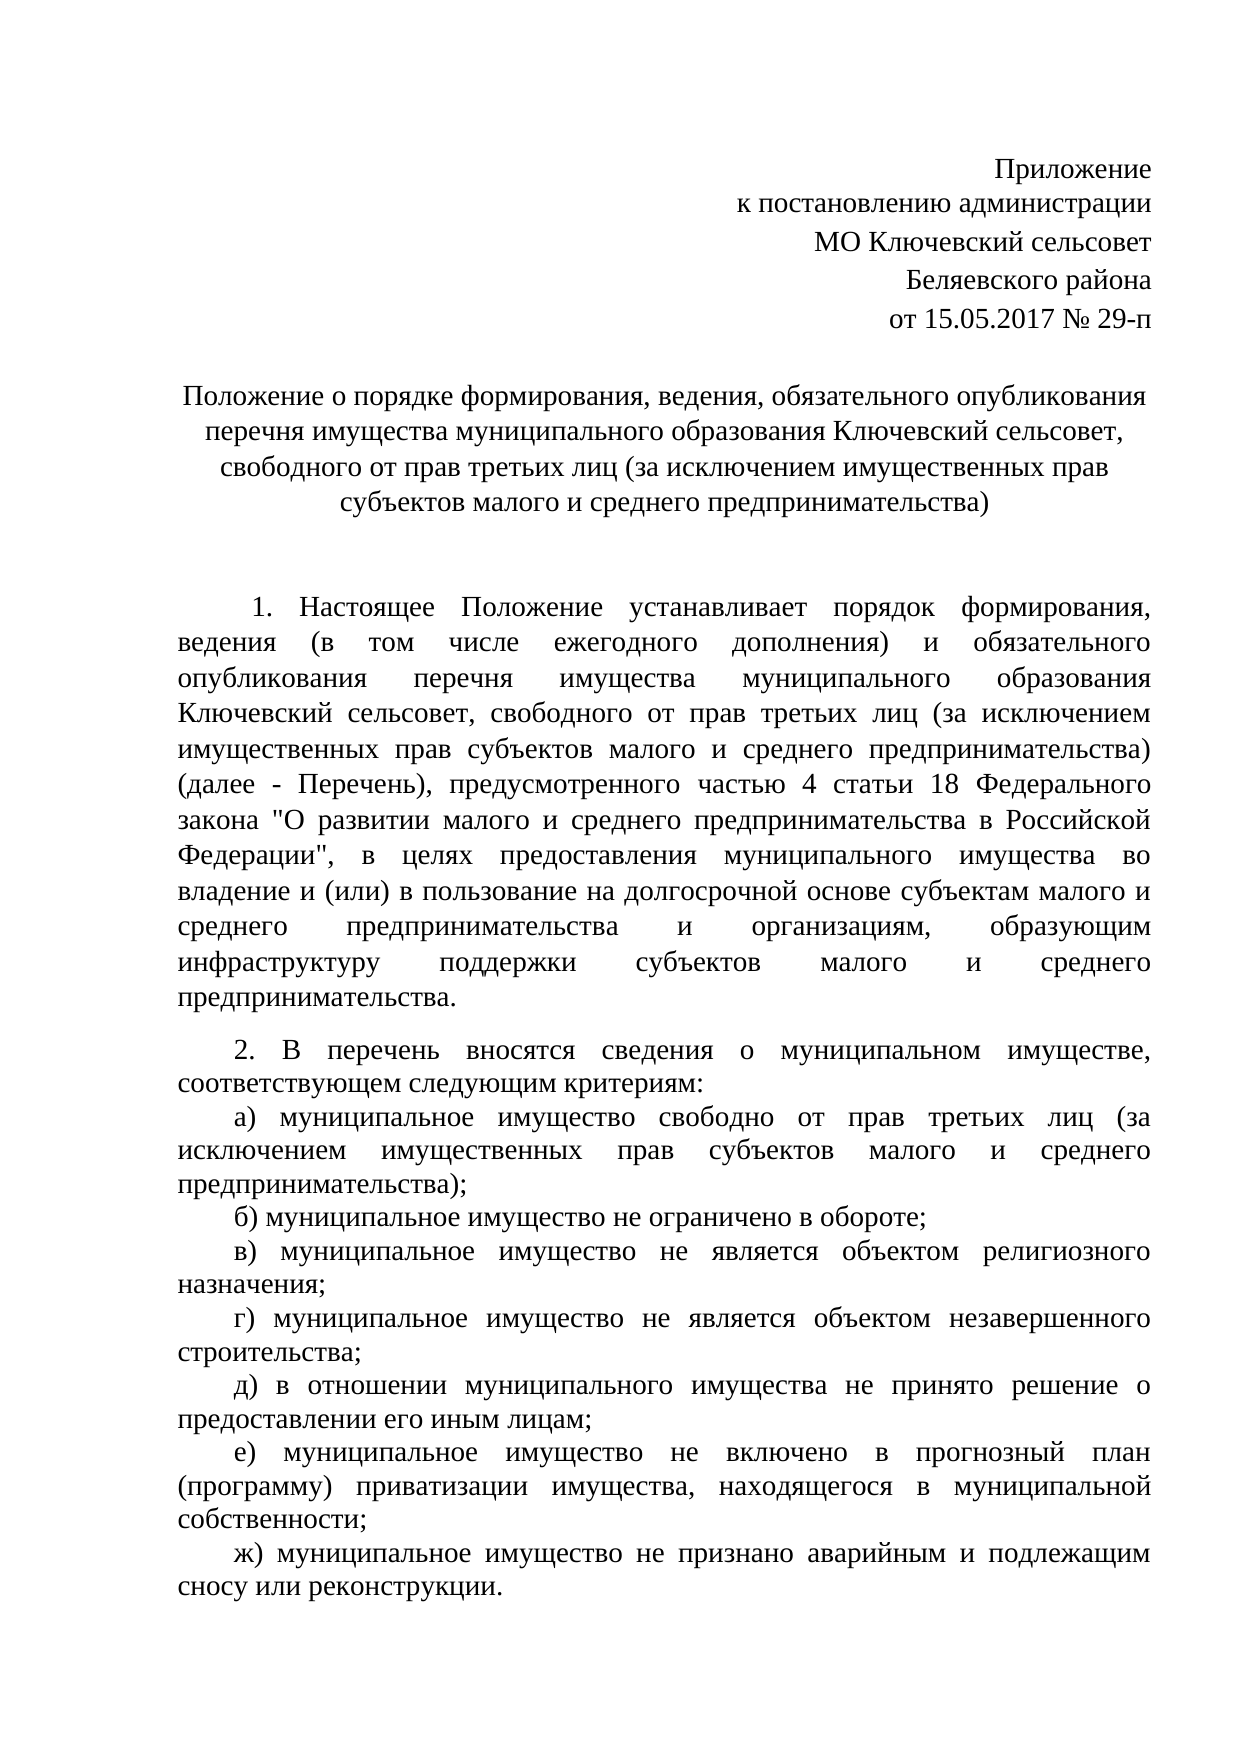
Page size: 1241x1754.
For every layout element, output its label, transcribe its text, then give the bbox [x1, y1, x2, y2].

text от 15.05.2017 № 29-п [177, 301, 1152, 334]
text г) муниципальное имущество не является объектом незавершенного строительства; [177, 1300, 1152, 1367]
text Приложение [177, 152, 1152, 185]
text е) муниципальное имущество не включено в прогнозный план (программу) приватизации имущества, находящегося в муниципальной собственности; [177, 1434, 1152, 1535]
text д) в отношении муниципального имущества не принято решение о предоставлении его иным лицам; [177, 1367, 1152, 1434]
text Беляевского района [177, 262, 1152, 296]
text МО Ключевский сельсовет [177, 224, 1152, 257]
text 1. Настоящее Положение устанавливает порядок формирования, ведения (в том числе ежегодного дополнения) и обязательного опубликования перечня имущества муниципального образования Ключевский сельсовет, свободного от прав третьих лиц (за исключением имущественных прав субъектов малого и среднего предпринимательства) (далее - Перечень), предусмотренного частью 4 статьи 18 Федерального закона "О развитии малого и среднего предпринимательства в Российской Федерации", в целях предоставления муниципального имущества во владение и (или) в пользование на долгосрочной основе субъектам малого и среднего предпринимательства и организациям, образующим инфраструктуру поддержки субъектов малого и среднего предпринимательства. [177, 589, 1152, 1013]
text Положение о порядке формирования, ведения, обязательного опубликования перечня имущества муниципального образования Ключевский сельсовет, свободного от прав третьих лиц (за исключением имущественных прав субъектов малого и среднего предпринимательства) [177, 378, 1152, 518]
text ж) муниципальное имущество не признано аварийным и подлежащим сносу или реконструкции. [177, 1535, 1152, 1602]
text 2. В перечень вносятся сведения о муниципальном имуществе, соответствующем следующим критериям: [177, 1032, 1152, 1099]
text к постановлению администрации [177, 185, 1152, 219]
text в) муниципальное имущество не является объектом религиозного назначения; [177, 1233, 1152, 1300]
text б) муниципальное имущество не ограничено в обороте; [177, 1199, 1152, 1233]
text а) муниципальное имущество свободно от прав третьих лиц (за исключением имущественных прав субъектов малого и среднего предпринимательства); [177, 1099, 1152, 1199]
